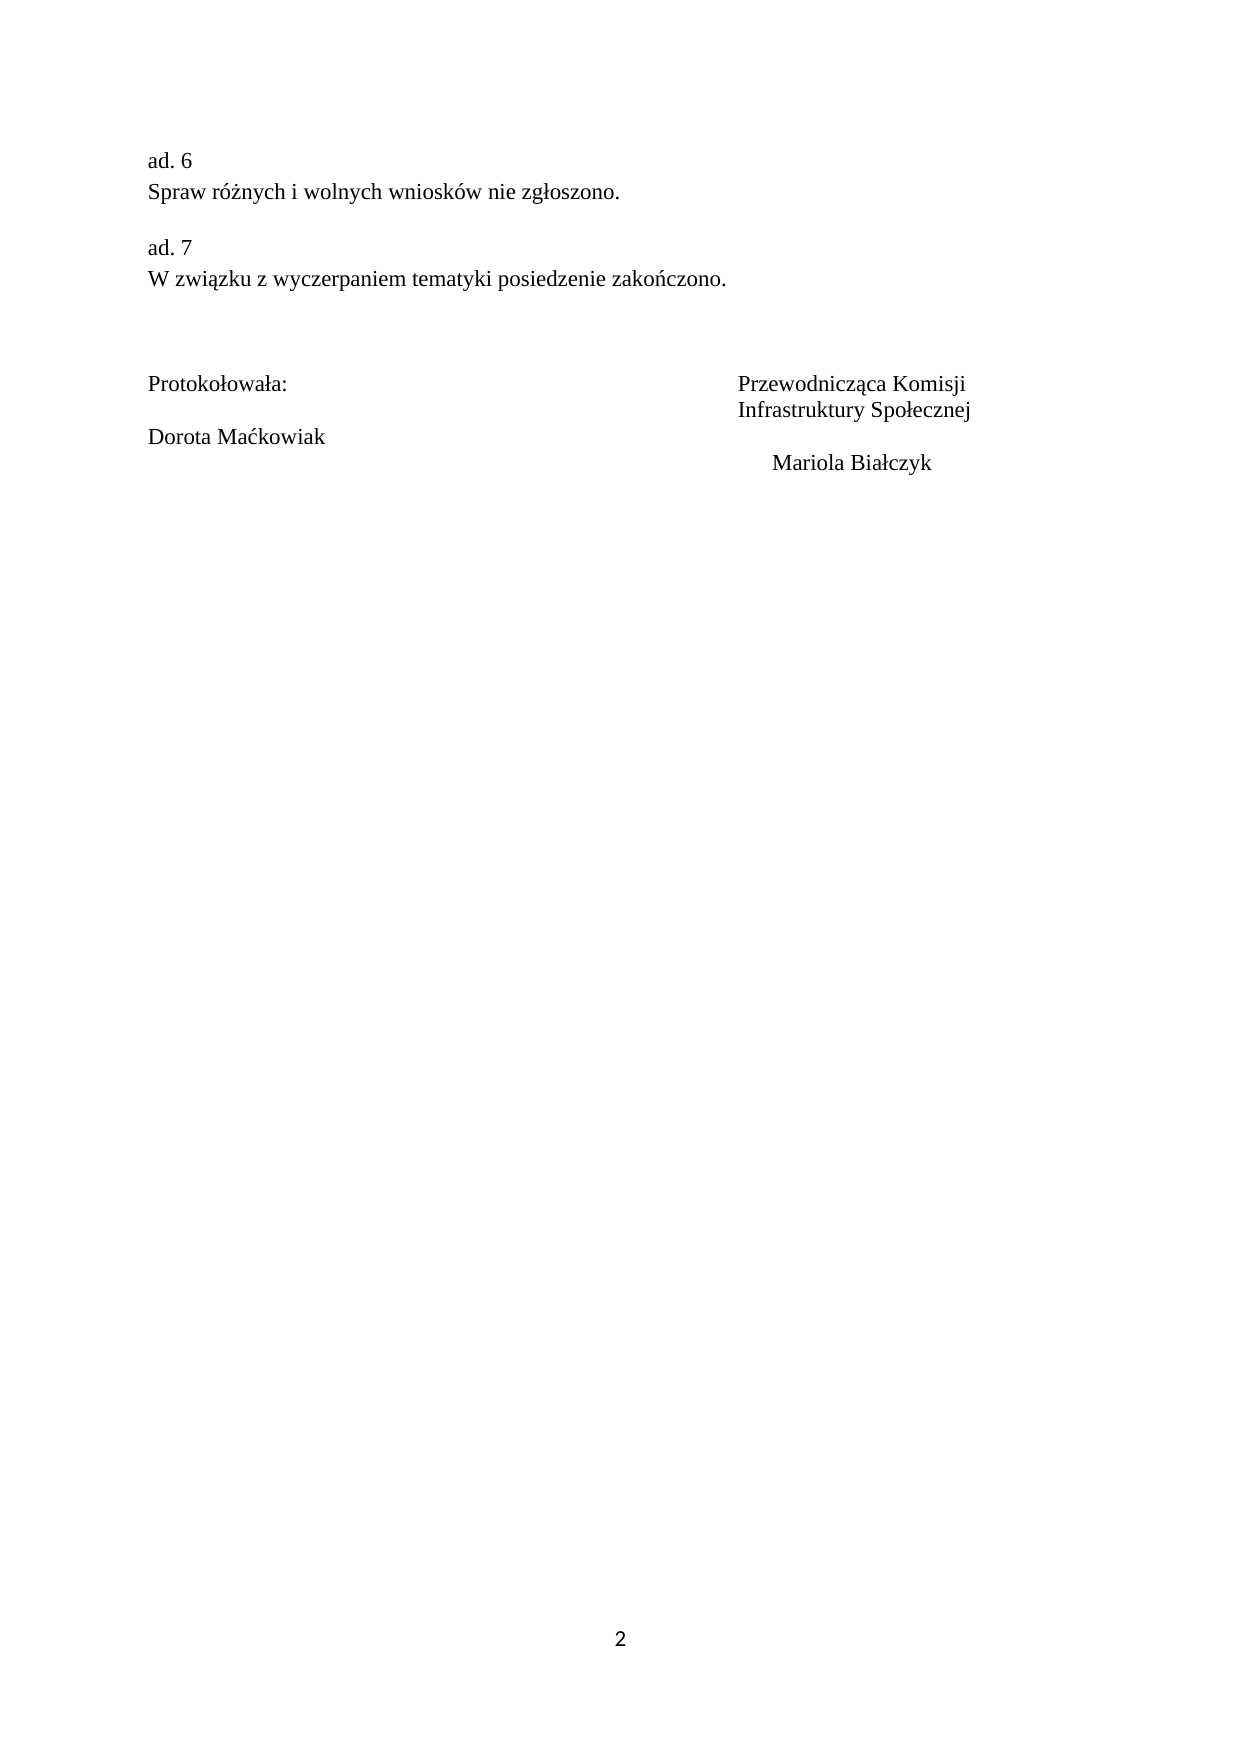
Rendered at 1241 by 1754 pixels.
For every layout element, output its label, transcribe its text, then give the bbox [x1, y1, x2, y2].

text ad. 7 [148, 234, 1093, 261]
text Infrastruktury Społecznej [148, 396, 1093, 423]
text Spraw różnych i wolnych wniosków nie zgłoszono. [148, 178, 1093, 204]
text Protokołowała: Przewodnicząca Komisji [148, 370, 1093, 396]
text Dorota Maćkowiak [148, 423, 1093, 449]
text W związku z wyczerpaniem tematyki posiedzenie zakończono. [148, 264, 1093, 291]
text ad. 6 [148, 148, 1093, 174]
text Mariola Białczyk [148, 449, 1093, 475]
